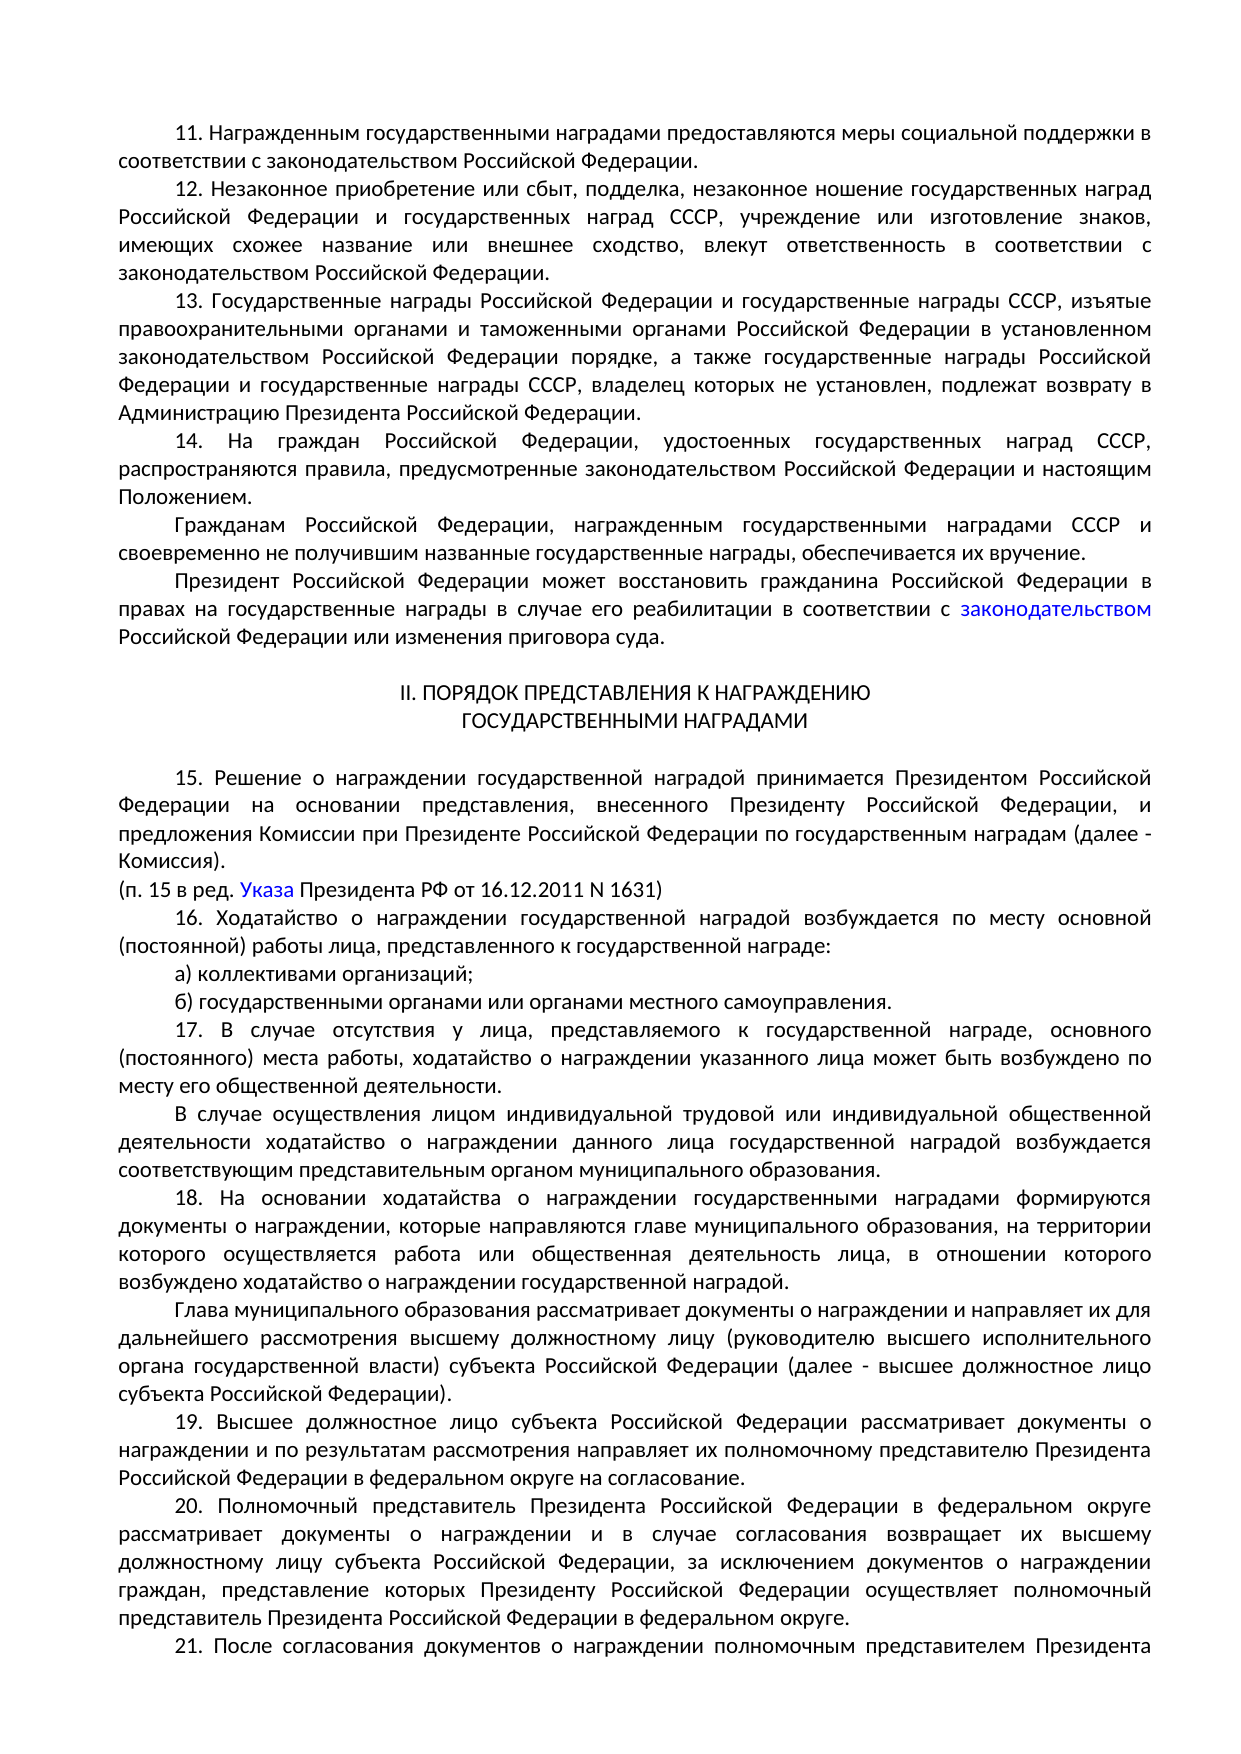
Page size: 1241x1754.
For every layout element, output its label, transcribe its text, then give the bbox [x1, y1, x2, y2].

text В случае осуществления лицом индивидуальной трудовой или индивидуальной общественной деятельности ходатайство о награждении данного лица государственной наградой возбуждается соответствующим представительным органом муниципального образования. [118, 1099, 1152, 1183]
text (п. 15 в ред. Указа Президента РФ от 16.12.2011 N 1631) [118, 875, 1152, 903]
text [118, 1631, 1152, 1659]
text Президент Российской Федерации может восстановить гражданина Российской Федерации в правах на государственные награды в случае его реабилитации в соответствии с законодательством Российской Федерации или изменения приговора суда. [118, 566, 1152, 651]
text 17. В случае отсутствия у лица, представляемого к государственной награде, основного (постоянного) места работы, ходатайство о награждении указанного лица может быть возбуждено по месту его общественной деятельности. [118, 1015, 1152, 1099]
text 15. Решение о награждении государственной наградой принимается Президентом Российской Федерации на основании представления, внесенного Президенту Российской Федерации, и предложения Комиссии при Президенте Российской Федерации по государственным наградам (далее - Комиссия). [118, 763, 1152, 875]
text Глава муниципального образования рассматривает документы о награждении и направляет их для дальнейшего рассмотрения высшему должностному лицу (руководителю высшего исполнительного органа государственной власти) субъекта Российской Федерации (далее - высшее должностное лицо субъекта Российской Федерации). [118, 1295, 1152, 1407]
text 14. На граждан Российской Федерации, удостоенных государственных наград СССР, распространяются правила, предусмотренные законодательством Российской Федерации и настоящим Положением. [118, 426, 1152, 510]
text 13. Государственные награды Российской Федерации и государственные награды СССР, изъятые правоохранительными органами и таможенными органами Российской Федерации в установленном законодательством Российской Федерации порядке, а также государственные награды Российской Федерации и государственные награды СССР, владелец которых не установлен, подлежат возврату в Администрацию Президента Российской Федерации. [118, 286, 1152, 426]
text 11. Награжденным государственными наградами предоставляются меры социальной поддержки в соответствии с законодательством Российской Федерации. [118, 118, 1152, 174]
text 19. Высшее должностное лицо субъекта Российской Федерации рассматривает документы о награждении и по результатам рассмотрения направляет их полномочному представителю Президента Российской Федерации в федеральном округе на согласование. [118, 1407, 1152, 1491]
text 18. На основании ходатайства о награждении государственными наградами формируются документы о награждении, которые направляются главе муниципального образования, на территории которого осуществляется работа или общественная деятельность лица, в отношении которого возбуждено ходатайство о награждении государственной наградой. [118, 1183, 1152, 1295]
text ГОСУДАРСТВЕННЫМИ НАГРАДАМИ [118, 707, 1152, 734]
text 12. Незаконное приобретение или сбыт, подделка, незаконное ношение государственных наград Российской Федерации и государственных наград СССР, учреждение или изготовление знаков, имеющих схожее название или внешнее сходство, влекут ответственность в соответствии с законодательством Российской Федерации. [118, 174, 1152, 286]
text 20. Полномочный представитель Президента Российской Федерации в федеральном округе рассматривает документы о награждении и в случае согласования возвращает их высшему должностному лицу субъекта Российской Федерации, за исключением документов о награждении граждан, представление которых Президенту Российской Федерации осуществляет полномочный представитель Президента Российской Федерации в федеральном округе. [118, 1491, 1152, 1631]
text б) государственными органами или органами местного самоуправления. [118, 987, 1152, 1015]
text а) коллективами организаций; [118, 959, 1152, 987]
text II. ПОРЯДОК ПРЕДСТАВЛЕНИЯ К НАГРАЖДЕНИЮ [118, 678, 1152, 707]
text Гражданам Российской Федерации, награжденным государственными наградами СССР и своевременно не получившим названные государственные награды, обеспечивается их вручение. [118, 510, 1152, 566]
text 16. Ходатайство о награждении государственной наградой возбуждается по месту основной (постоянной) работы лица, представленного к государственной награде: [118, 903, 1152, 959]
